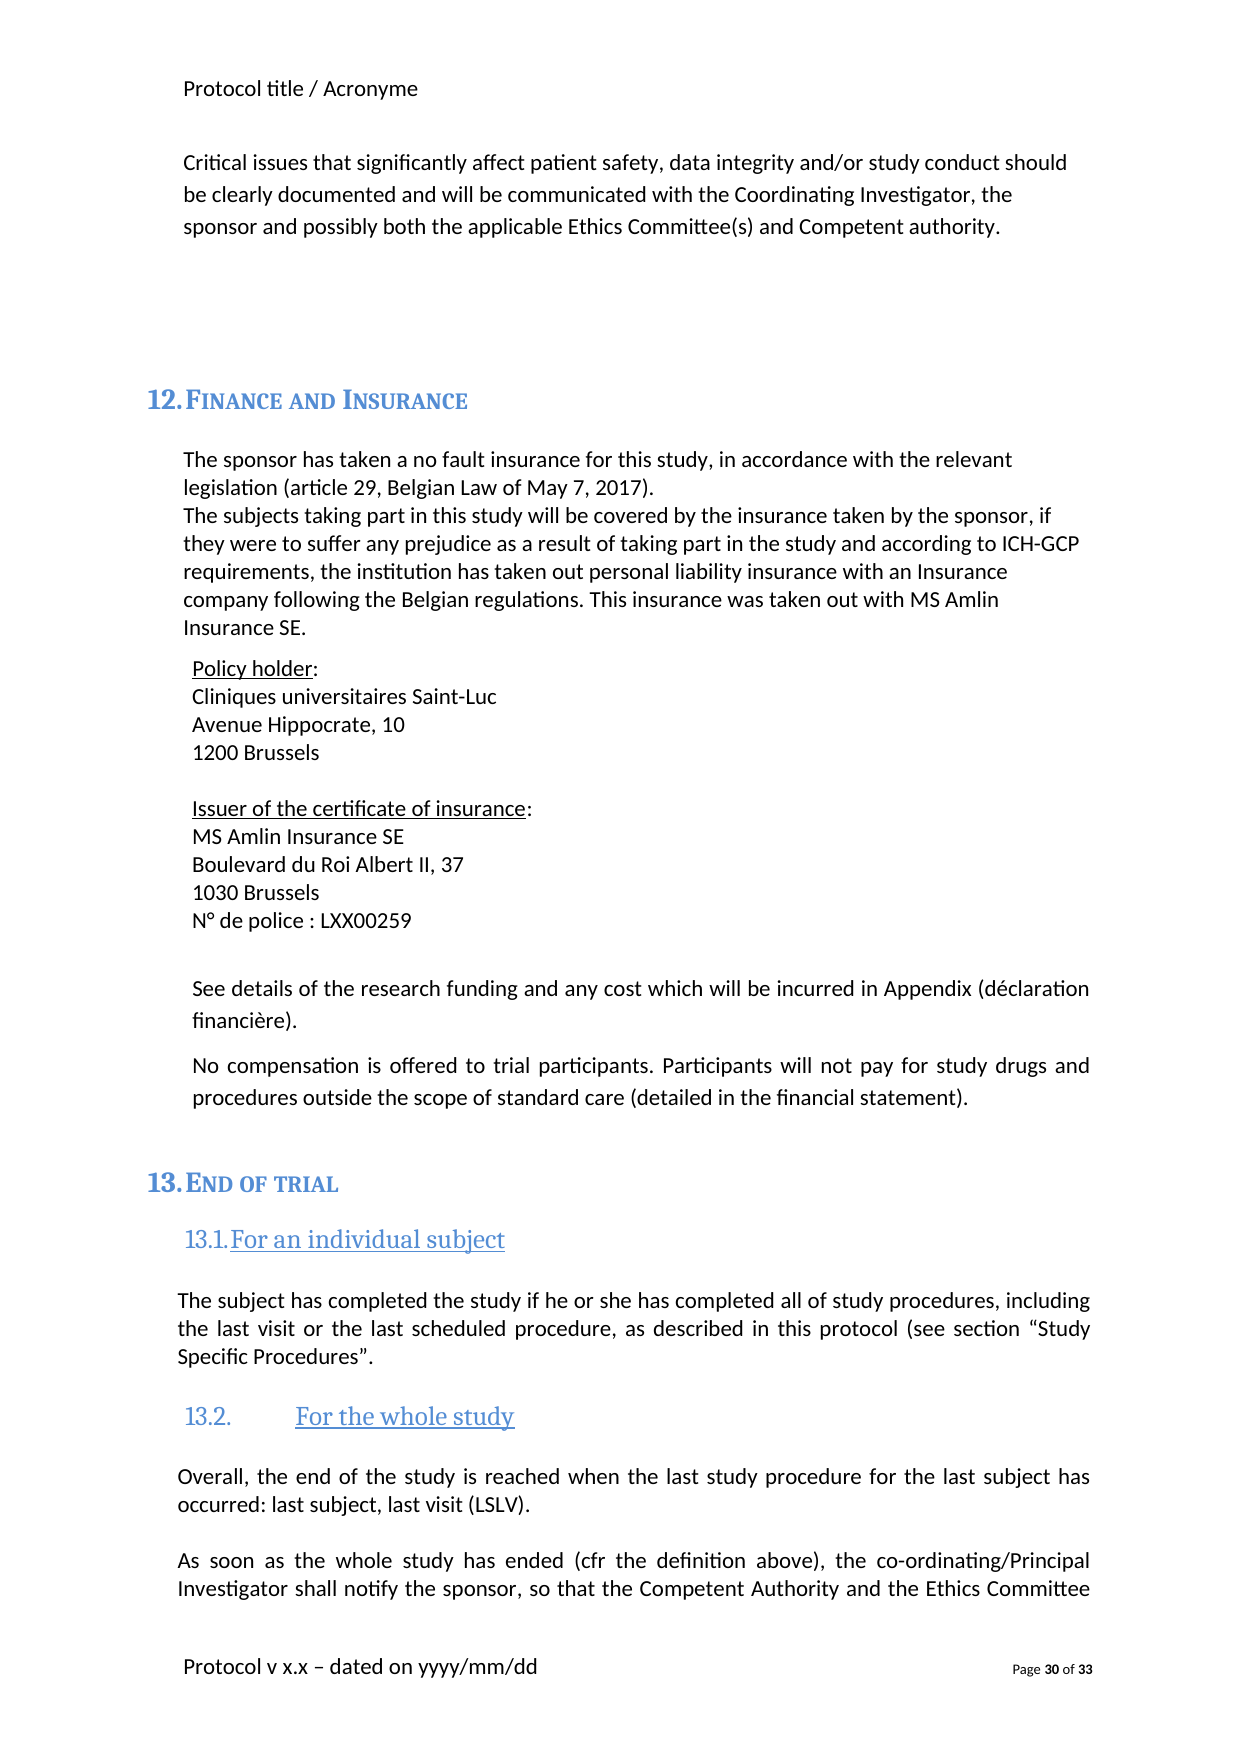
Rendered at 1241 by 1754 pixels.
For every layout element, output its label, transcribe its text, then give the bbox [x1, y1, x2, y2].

text Policy holder: [192, 654, 1093, 682]
text Critical issues that significantly affect patient safety, data integrity and/or study conduct should be clearly documented and will be communicated with the Coordinating Investigator, the sponsor and possibly both the applicable Ethics Committee(s) and Competent authority. [183, 148, 1093, 240]
text No compensation is offered to trial participants. Participants will not pay for study drugs and procedures outside the scope of standard care (detailed in the financial statement). [192, 1051, 1093, 1112]
text 1200 Brussels [192, 738, 1093, 766]
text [177, 1546, 1093, 1602]
text Overall, the end of the study is reached when the last study procedure for the last subject has occurred: last subject, last visit (LSLV). [177, 1462, 1093, 1518]
text Cliniques universitaires Saint-Luc [192, 682, 1093, 710]
text End of trial [148, 1166, 1093, 1199]
text Finance and Insurance [148, 383, 1093, 417]
text The subject has completed the study if he or she has completed all of study procedures, including the last visit or the last scheduled procedure, as described in this protocol (see section “Study Specific Procedures”. [177, 1286, 1093, 1370]
text Issuer of the certificate of insurance: [192, 794, 1093, 822]
text Avenue Hippocrate, 10 [192, 710, 1093, 738]
text 1030 Brussels [192, 878, 1093, 906]
text MS Amlin Insurance SE [192, 822, 1093, 850]
text Boulevard du Roi Albert II, 37 [192, 850, 1093, 878]
text The sponsor has taken a no fault insurance for this study, in accordance with the relevant legislation (article 29, Belgian Law of May 7, 2017). [183, 445, 1093, 501]
text See details of the research funding and any cost which will be incurred in Appendix (déclaration financière). [192, 974, 1093, 1035]
text N° de police : LXX00259 [192, 906, 1093, 934]
text The subjects taking part in this study will be covered by the insurance taken by the sponsor, if they were to suffer any prejudice as a result of taking part in the study and according to ICH-GCP requirements, the institution has taken out personal liability insurance with an Insurance company following the Belgian regulations. This insurance was taken out with MS Amlin Insurance SE. [183, 501, 1093, 641]
text For the whole study [185, 1401, 1093, 1432]
text For an individual subject [185, 1224, 1093, 1255]
